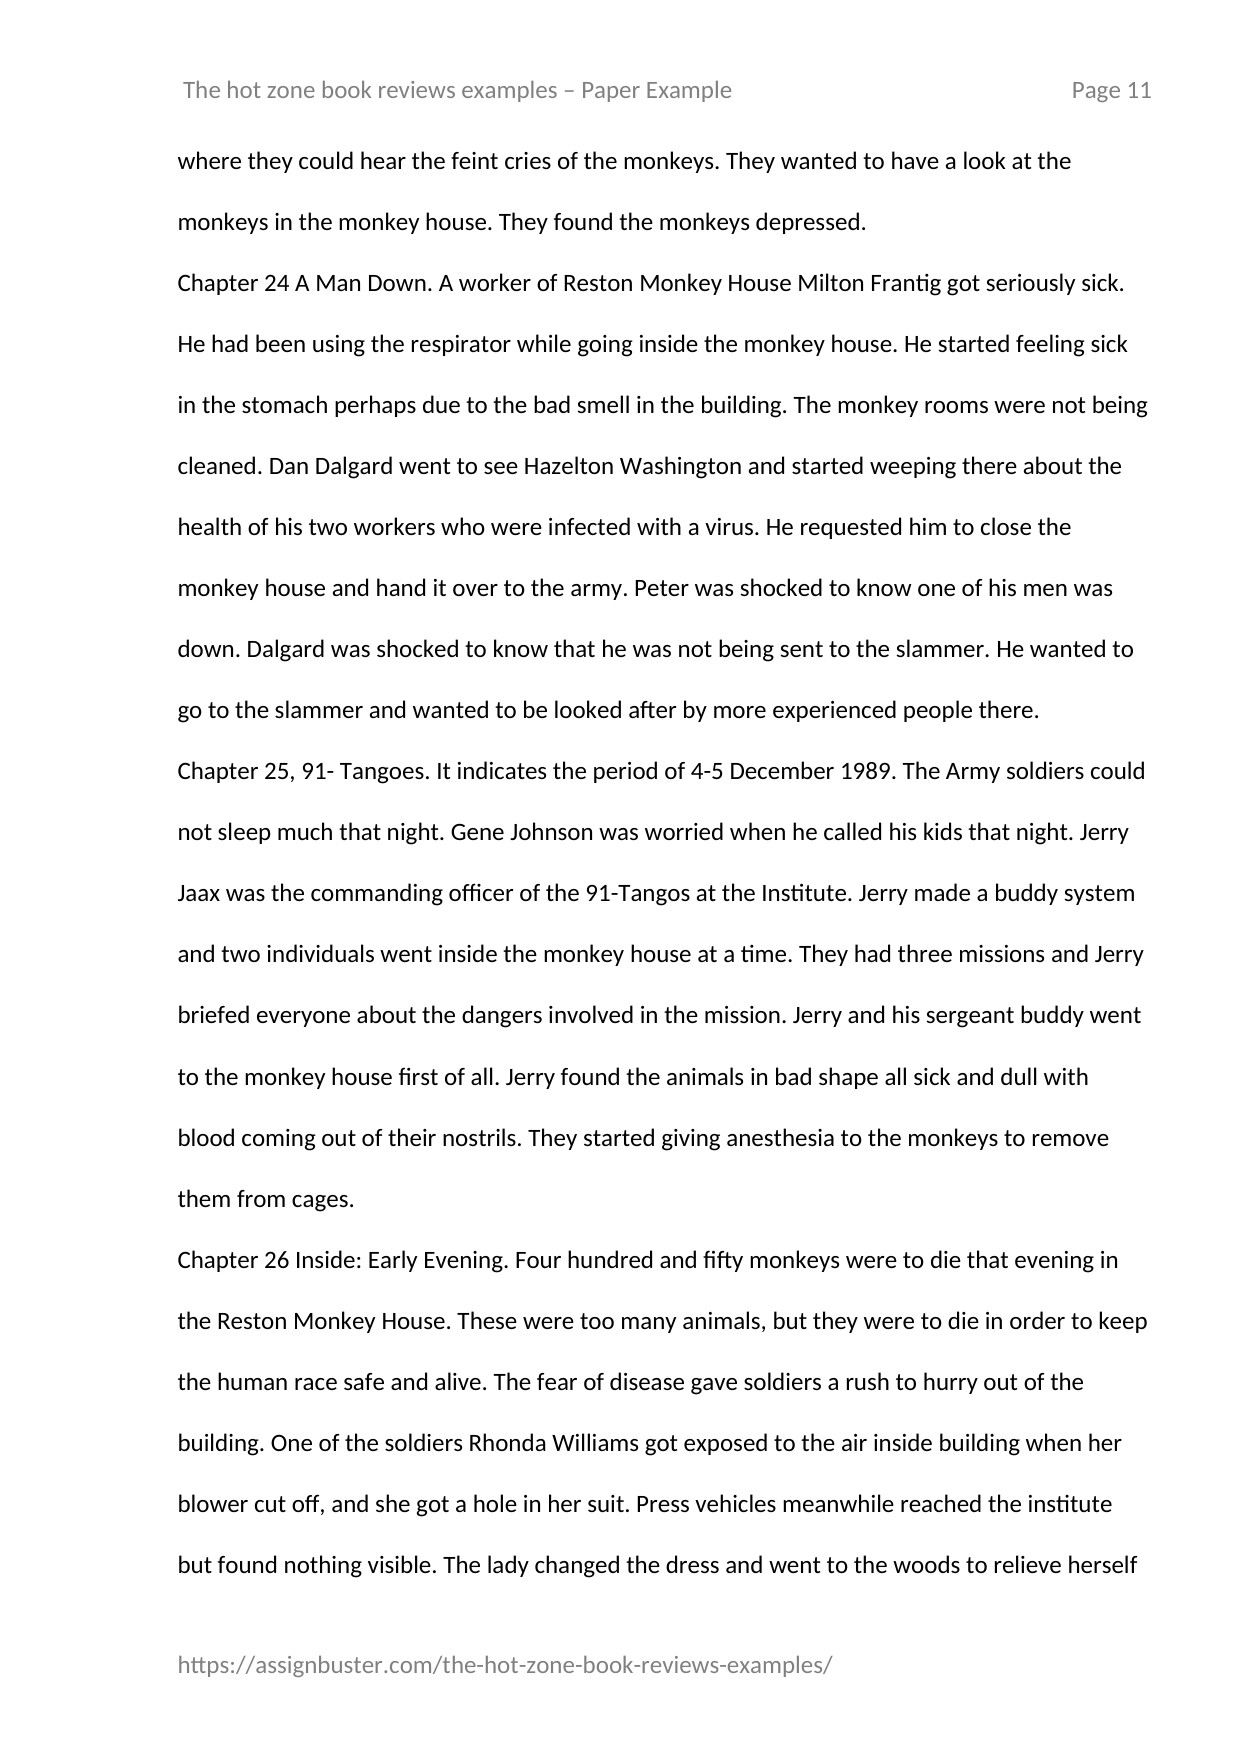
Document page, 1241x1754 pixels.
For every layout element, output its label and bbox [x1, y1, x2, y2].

text [177, 145, 1152, 1579]
